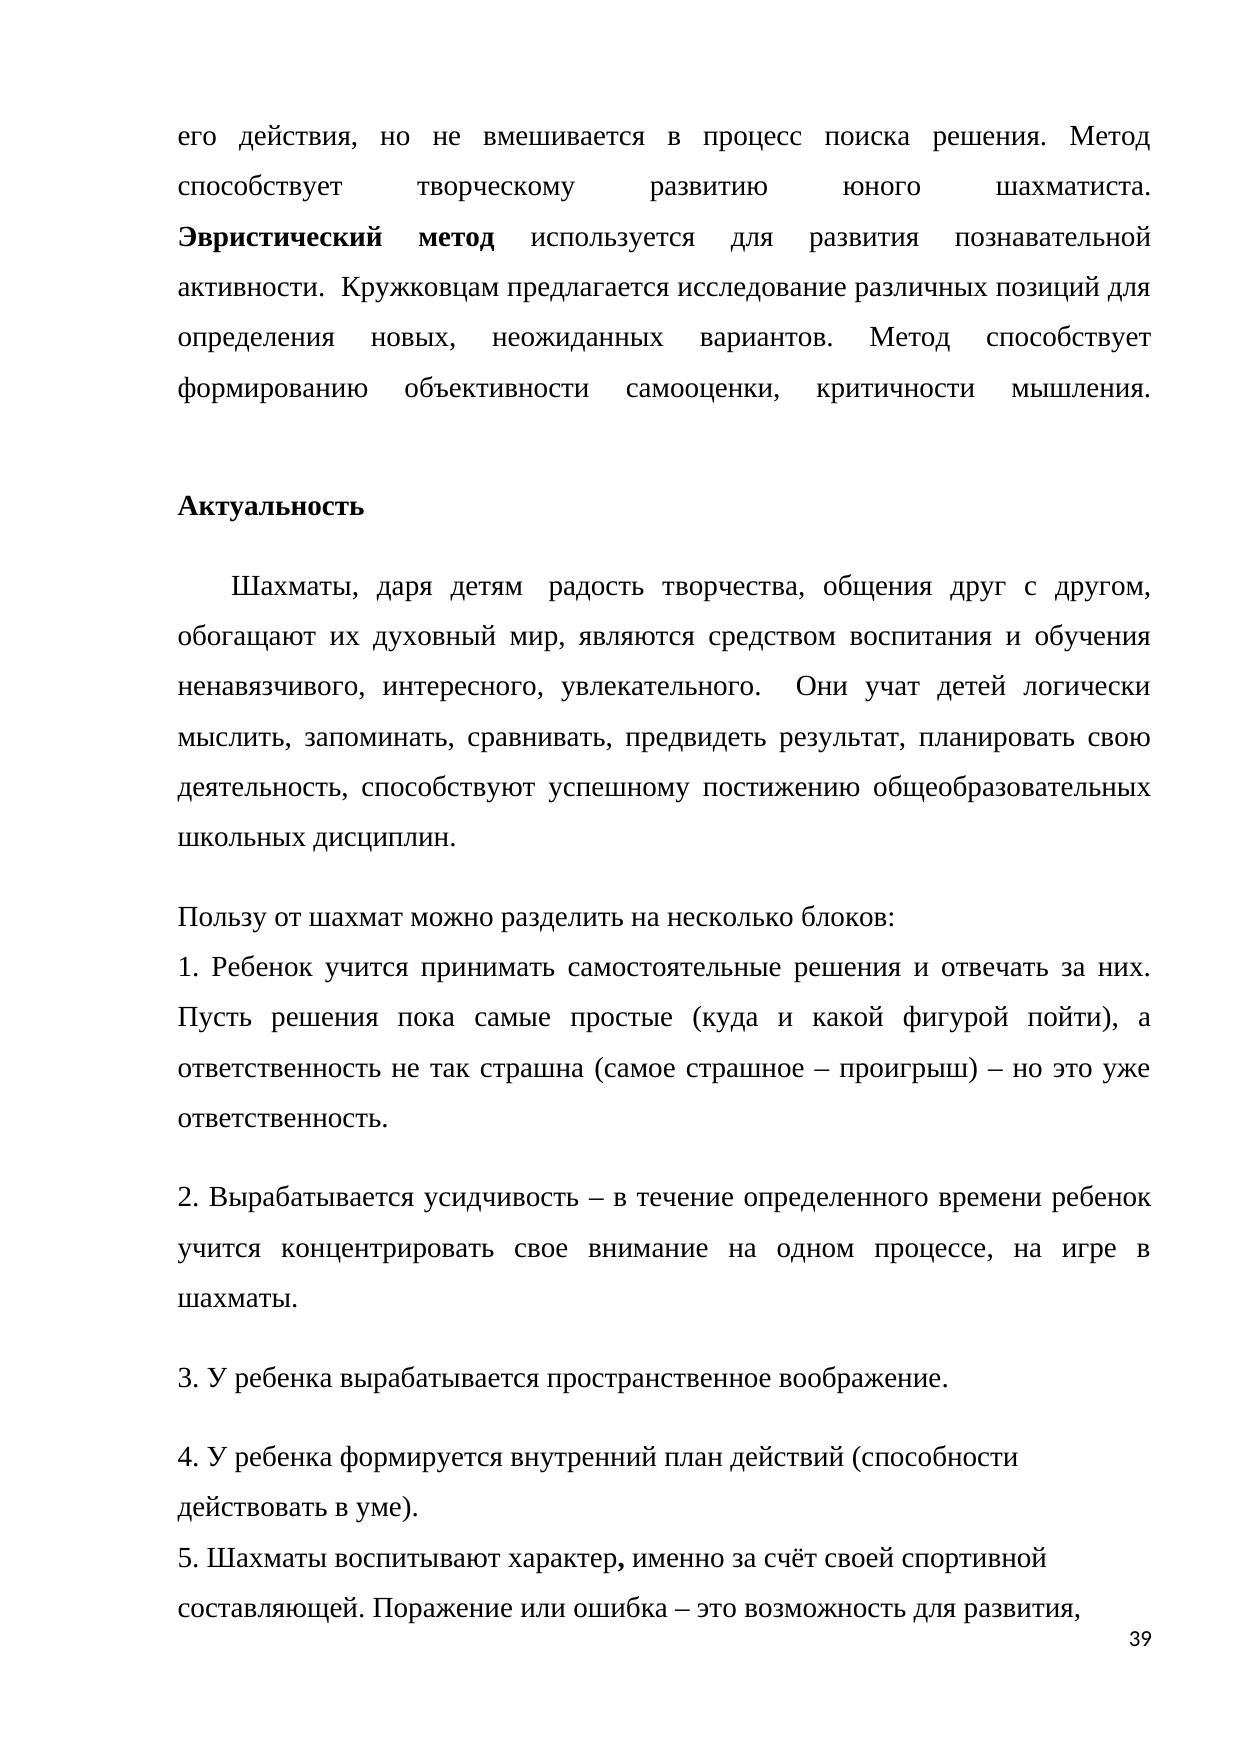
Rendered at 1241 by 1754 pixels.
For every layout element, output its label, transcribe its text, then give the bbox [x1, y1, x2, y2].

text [177, 1439, 1152, 1624]
text Актуальность [177, 488, 1152, 522]
text Шахматы, даря детям радость творчества, общения друг с другом, обогащают их духовный мир, являются средством воспитания и обучения ненавязчивого, интересного, увлекательного. Они учат детей логически мыслить, запоминать, сравнивать, предвидеть результат, планировать свою деятельность, способствуют успешному постижению общеобразовательных школьных дисциплин. [177, 568, 1152, 853]
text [177, 118, 1152, 445]
text 2. Вырабатывается усидчивость – в течение определенного времени ребенок учится концентрировать свое внимание на одном процессе, на игре в шахматы. [177, 1179, 1152, 1314]
text Пользу от шахмат можно разделить на несколько блоков: [177, 899, 1152, 932]
text 1. Ребенок учится принимать самостоятельные решения и отвечать за них. Пусть решения пока самые простые (куда и какой фигурой пойти), а ответственность не так страшна (самое страшное – проигрыш) – но это уже ответственность. [177, 949, 1152, 1134]
text 3. У ребенка вырабатывается пространственное воображение. [177, 1360, 1152, 1393]
